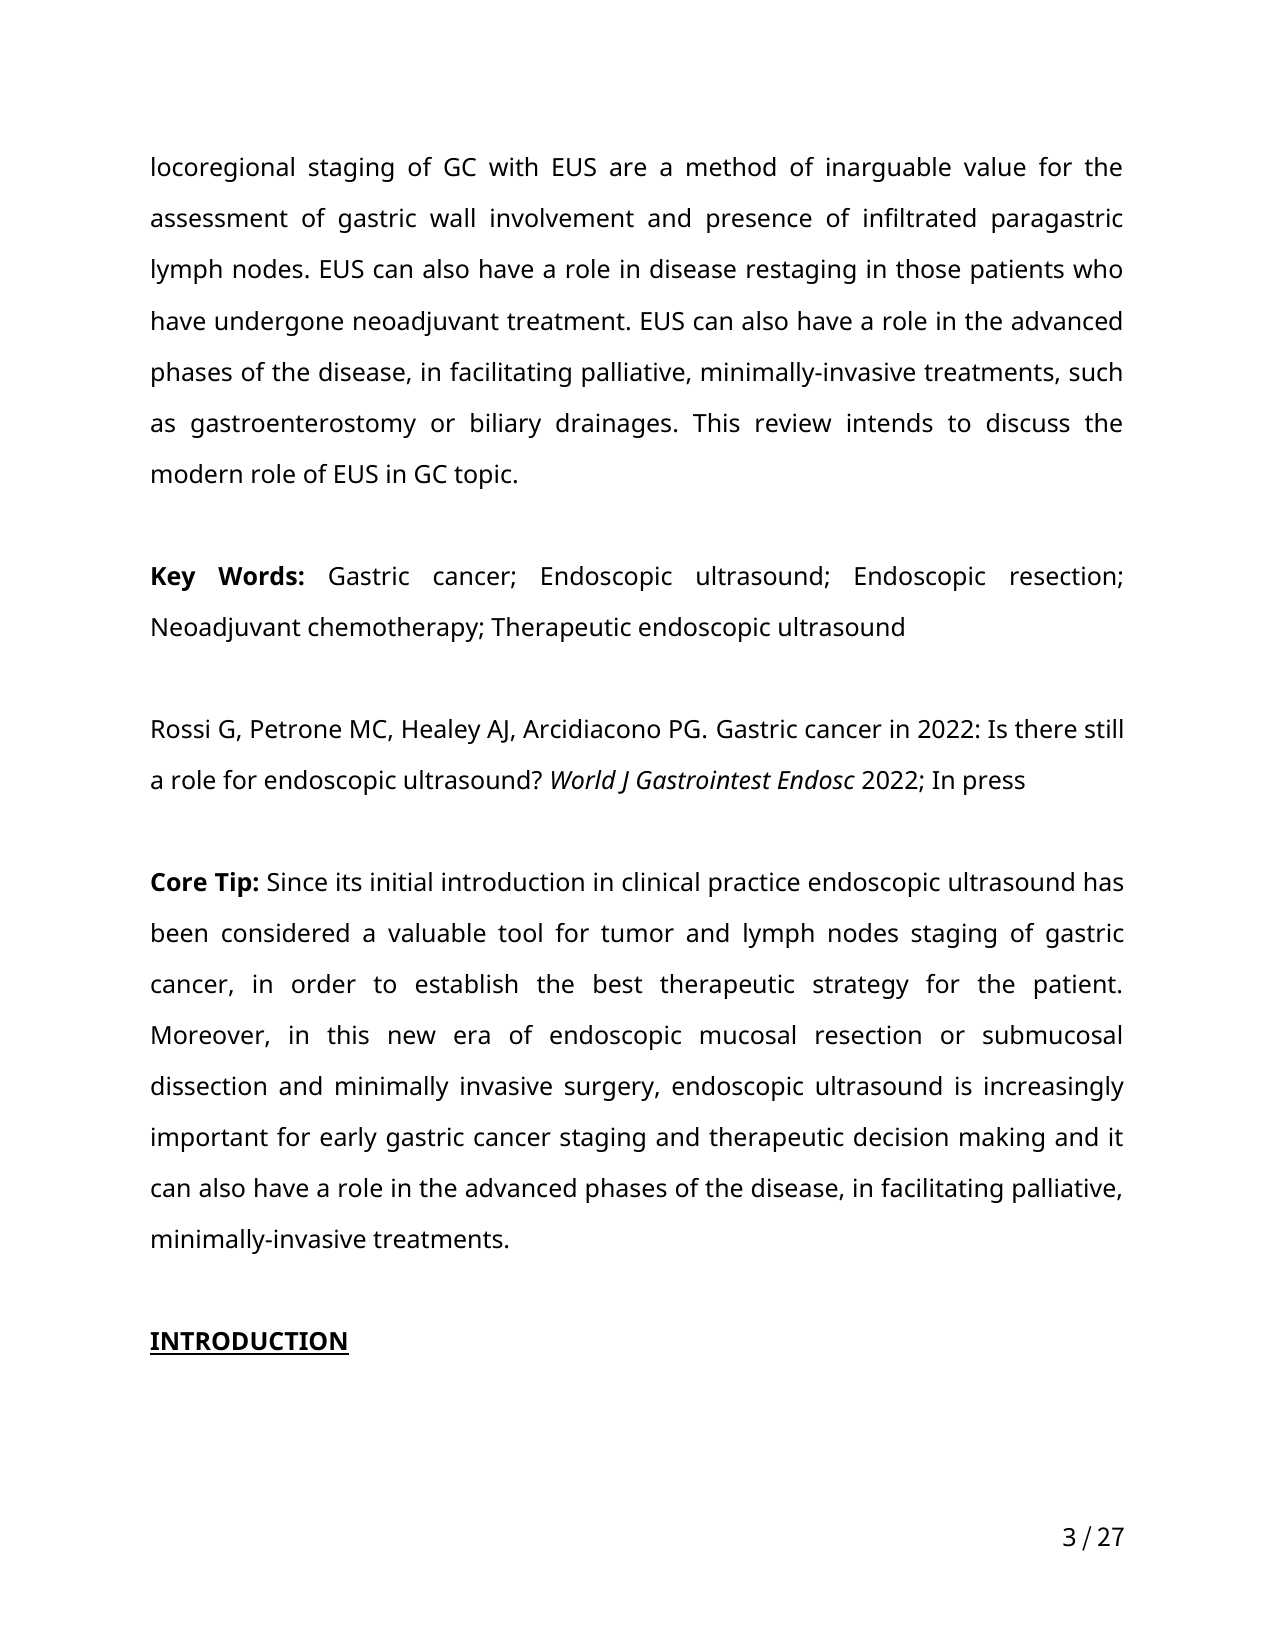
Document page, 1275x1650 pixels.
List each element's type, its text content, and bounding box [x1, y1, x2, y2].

text Core Tip: Since its initial introduction in clinical practice endoscopic ultrasound has been considered a valuable tool for tumor and lymph nodes staging of gastric cancer, in order to establish the best therapeutic strategy for the patient. Moreover, in this new era of endoscopic mucosal resection or submucosal dissection and minimally invasive surgery, endoscopic ultrasound is increasingly important for early gastric cancer staging and therapeutic decision making and it can also have a role in the advanced phases of the disease, in facilitating palliative, minimally-invasive treatments. [150, 864, 1125, 1256]
text INTRODUCTION [150, 1324, 1125, 1358]
text Rossi G, Petrone MC, Healey AJ, Arcidiacono PG. Gastric cancer in 2022: Is there still a role for endoscopic ultrasound? World J Gastrointest Endosc 2022; In press [150, 711, 1125, 797]
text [150, 150, 1125, 490]
text Key Words: Gastric cancer; Endoscopic ultrasound; Endoscopic resection; Neoadjuvant chemotherapy; Therapeutic endoscopic ultrasound [150, 558, 1125, 643]
